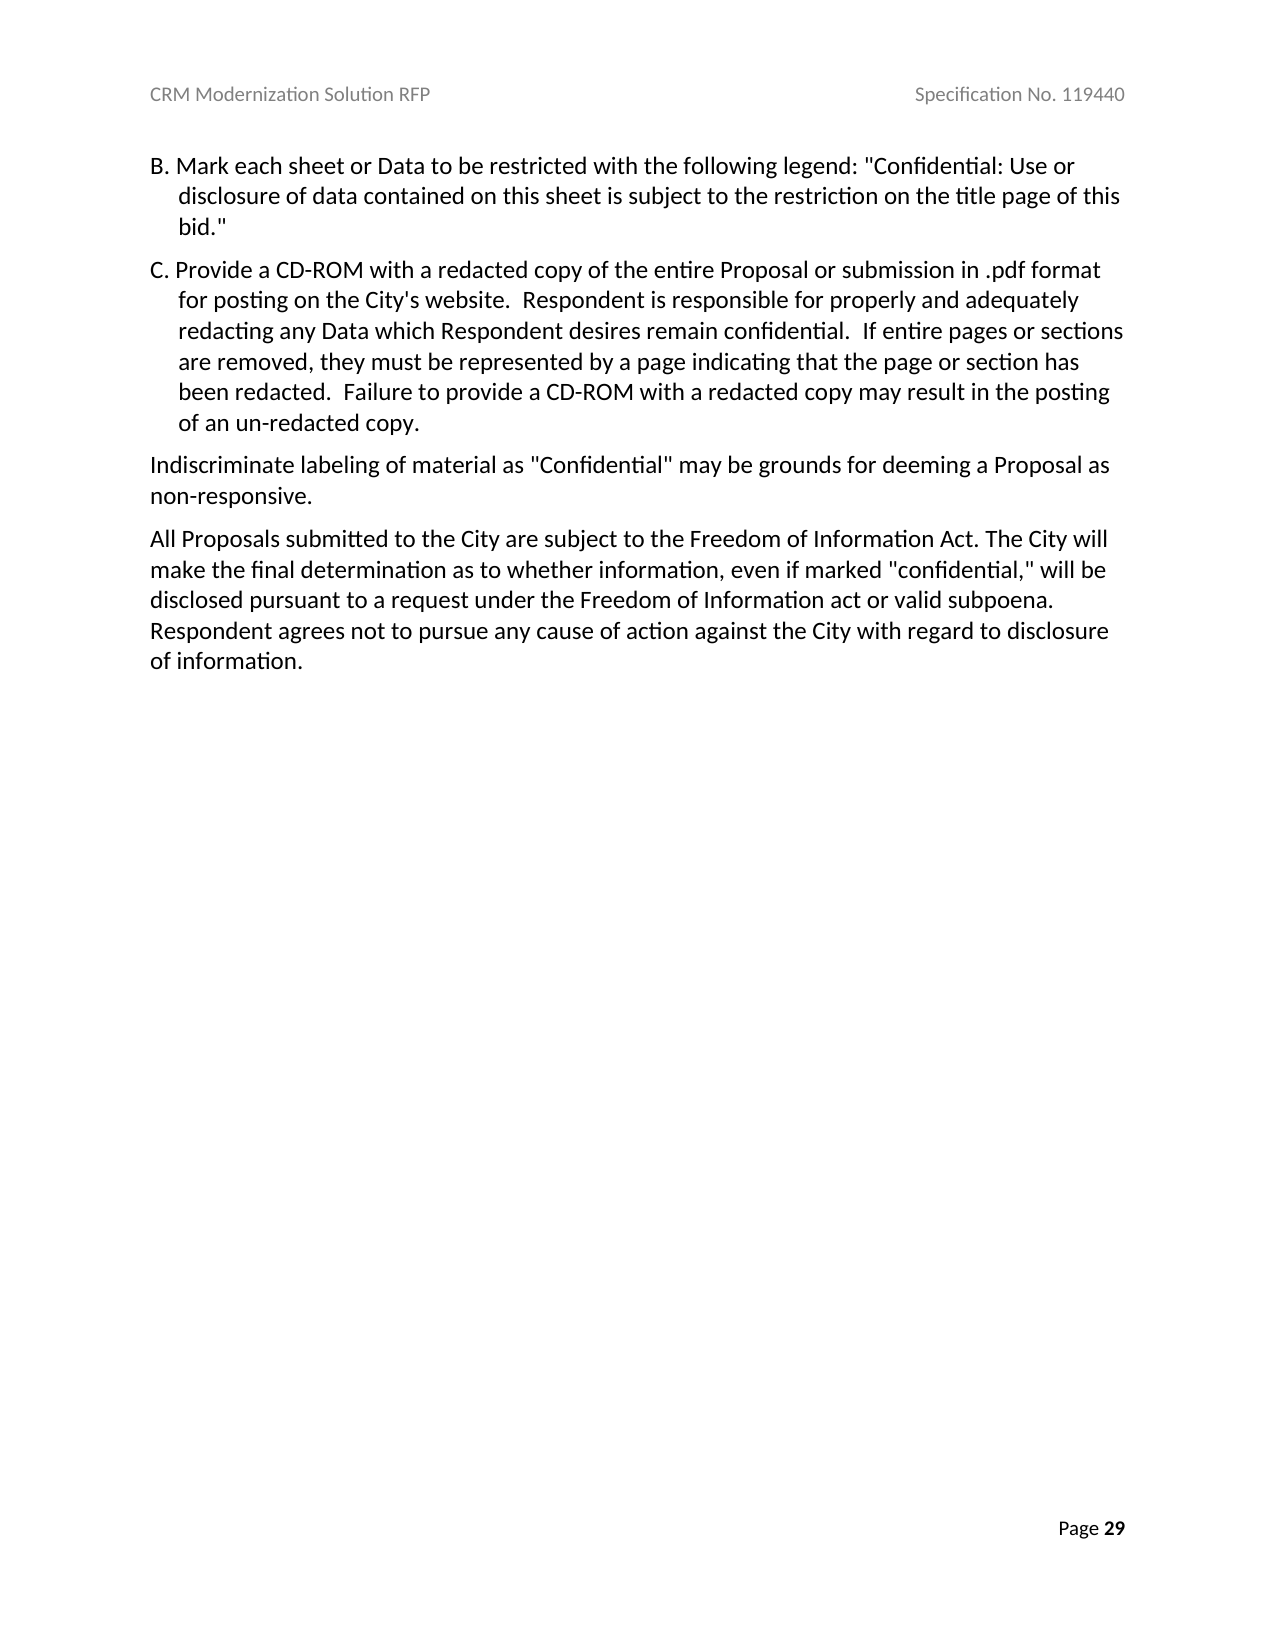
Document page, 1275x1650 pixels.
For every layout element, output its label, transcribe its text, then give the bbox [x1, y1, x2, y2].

text Indiscriminate labeling of material as "Confidential" may be grounds for deeming a Proposal as non-responsive. [150, 450, 1125, 511]
text All Proposals submitted to the City are subject to the Freedom of Information Act. The City will make the final determination as to whether information, even if marked "confidential," will be disclosed pursuant to a request under the Freedom of Information act or valid subpoena. Respondent agrees not to pursue any cause of action against the City with regard to disclosure of information. [150, 523, 1125, 676]
text B. Mark each sheet or Data to be restricted with the following legend: "Confidential: Use or disclosure of data contained on this sheet is subject to the restriction on the title page of this bid." [150, 150, 1125, 242]
text C. Provide a CD-ROM with a redacted copy of the entire Proposal or submission in .pdf format for posting on the City's website. Respondent is responsible for properly and adequately redacting any Data which Respondent desires remain confidential. If entire pages or sections are removed, they must be represented by a page indicating that the page or section has been redacted. Failure to provide a CD-ROM with a redacted copy may result in the posting of an un-redacted copy. [150, 254, 1125, 437]
